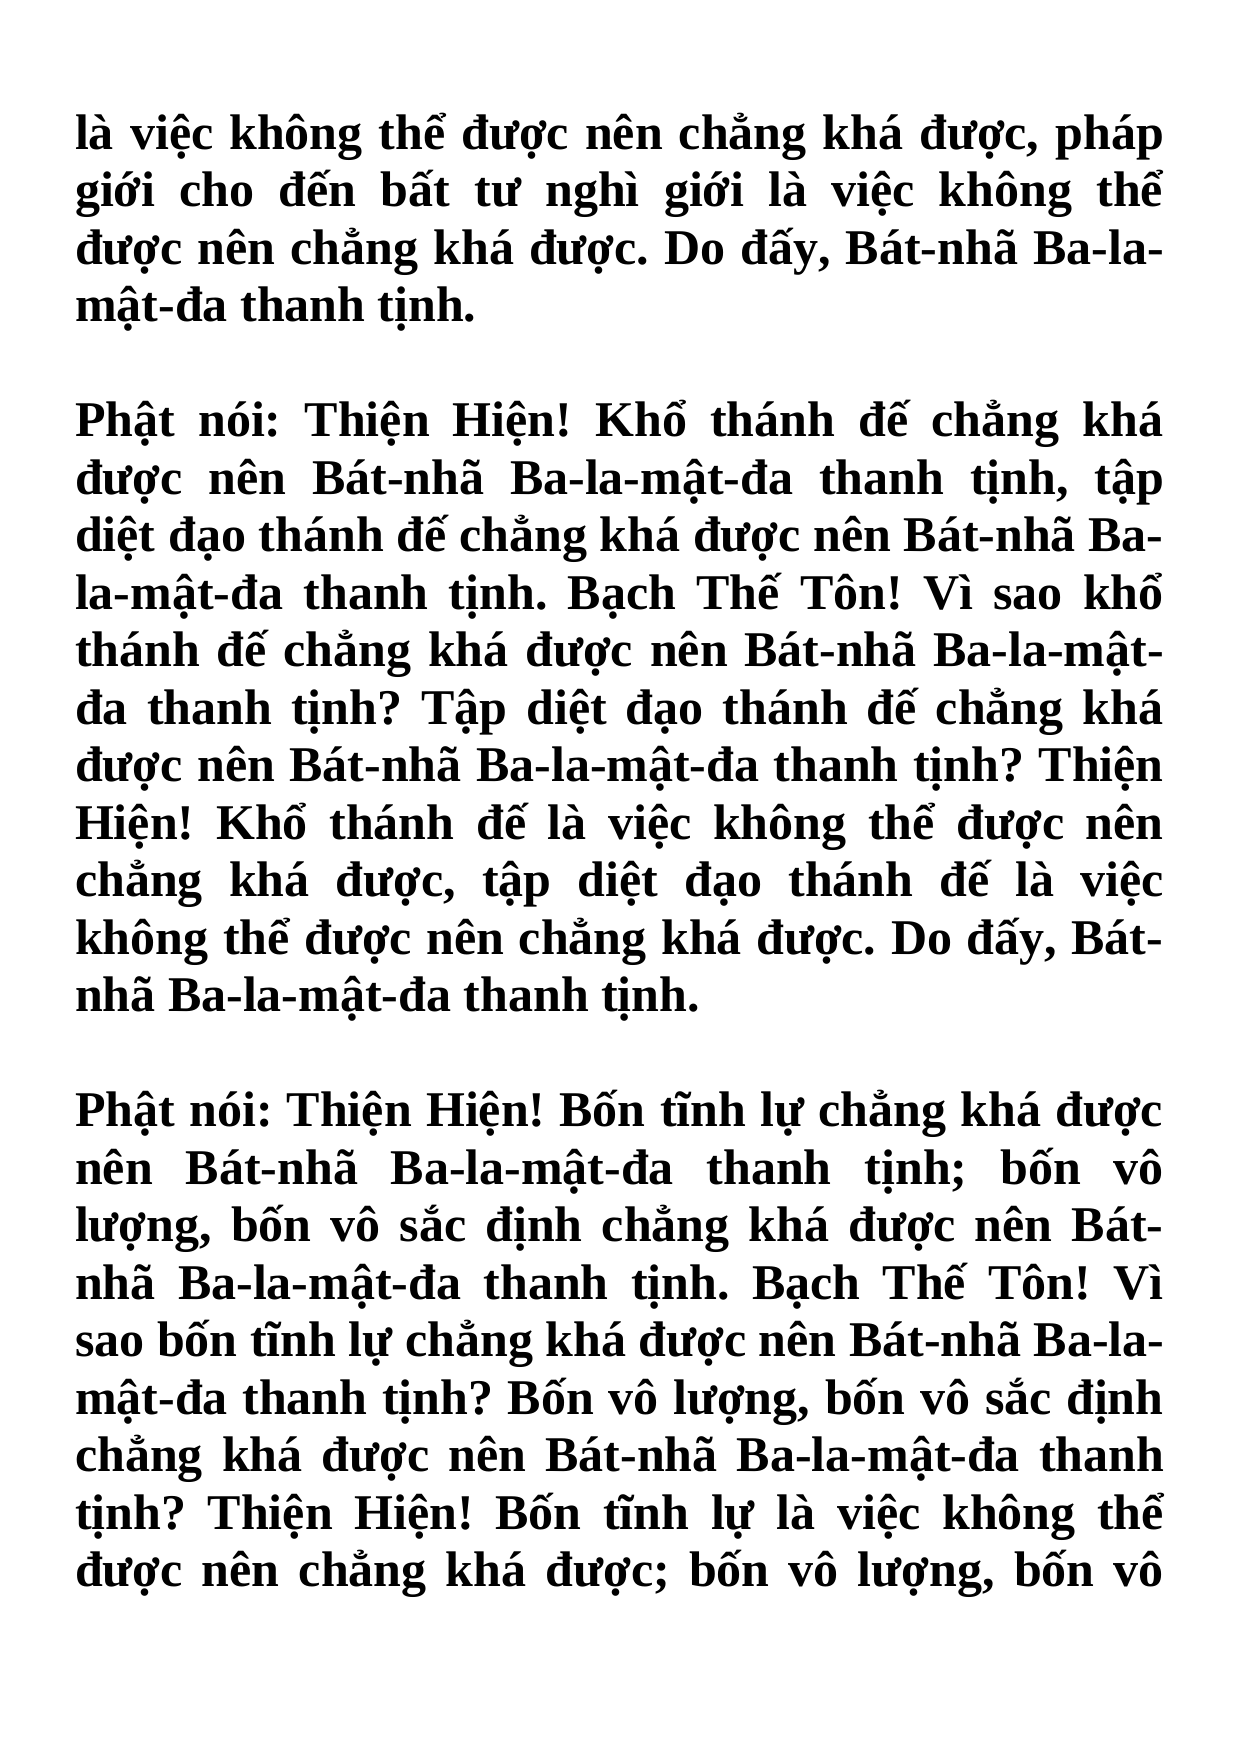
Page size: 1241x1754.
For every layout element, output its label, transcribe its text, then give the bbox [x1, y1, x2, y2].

text Phật nói: Thiện Hiện! Khổ thánh đế chẳng khá được nên Bát-nhã Ba-la-mật-đa thanh tịnh, tập diệt đạo thánh đế chẳng khá được nên Bát-nhã Ba-la-mật-đa thanh tịnh. Bạch Thế Tôn! Vì sao khổ thánh đế chẳng khá được nên Bát-nhã Ba-la-mật-đa thanh tịnh? Tập diệt đạo thánh đế chẳng khá được nên Bát-nhã Ba-la-mật-đa thanh tịnh? Thiện Hiện! Khổ thánh đế là việc không thể được nên chẳng khá được, tập diệt đạo thánh đế là việc không thể được nên chẳng khá được. Do đấy, Bát-nhã Ba-la-mật-đa thanh tịnh. [75, 390, 1165, 1022]
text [75, 102, 1165, 332]
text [75, 1080, 1165, 1597]
